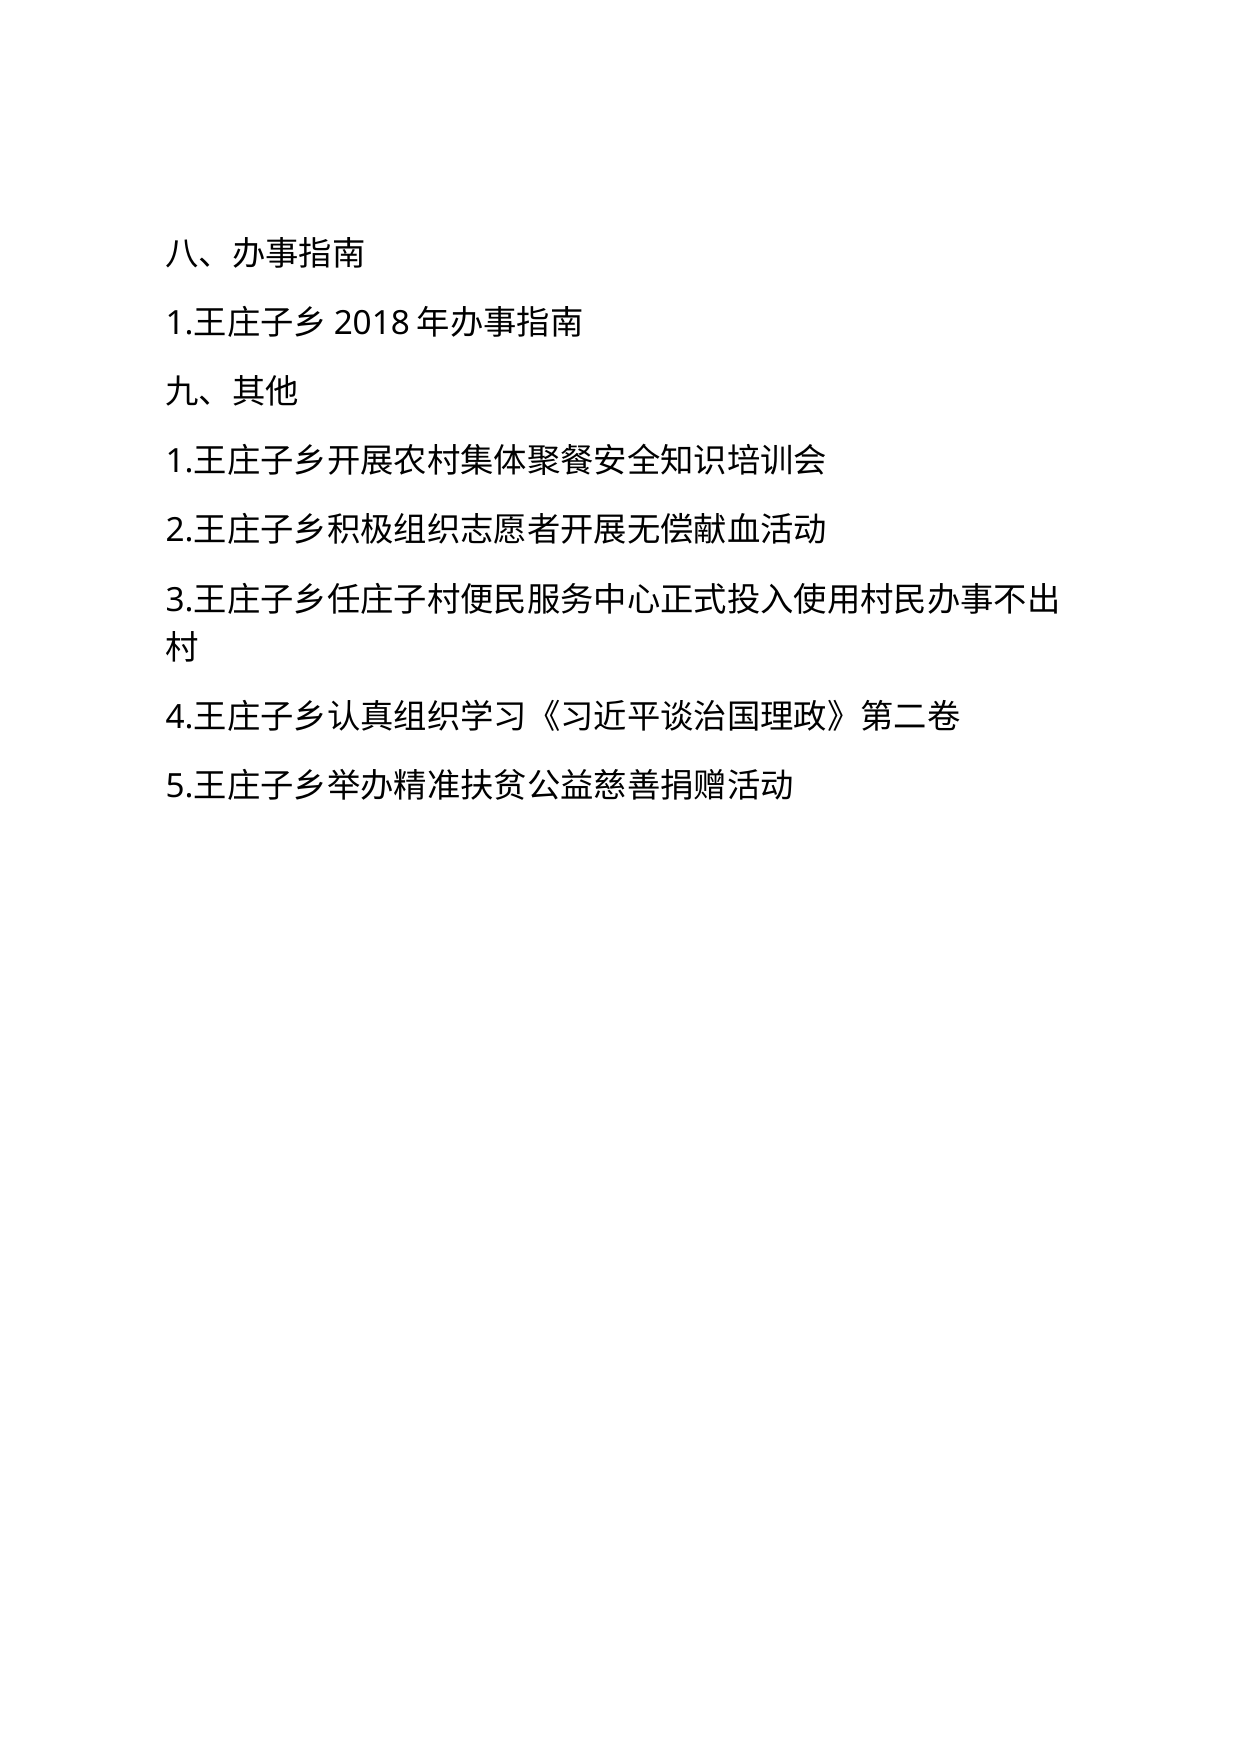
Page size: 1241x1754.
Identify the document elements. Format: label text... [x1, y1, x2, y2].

text 九、其他 [165, 365, 1087, 413]
text 5.王庄子乡举办精准扶贫公益慈善捐赠活动 [165, 759, 1087, 808]
text 八、办事指南 [165, 227, 1087, 275]
text 1.王庄子乡2018年办事指南 [165, 296, 1087, 344]
text 3.王庄子乡任庄子村便民服务中心正式投入使用村民办事不出村 [165, 572, 1087, 669]
text 2.王庄子乡积极组织志愿者开展无偿献血活动 [165, 503, 1087, 552]
text 1.王庄子乡开展农村集体聚餐安全知识培训会 [165, 434, 1087, 482]
text 4.王庄子乡认真组织学习《习近平谈治国理政》第二卷 [165, 690, 1087, 738]
